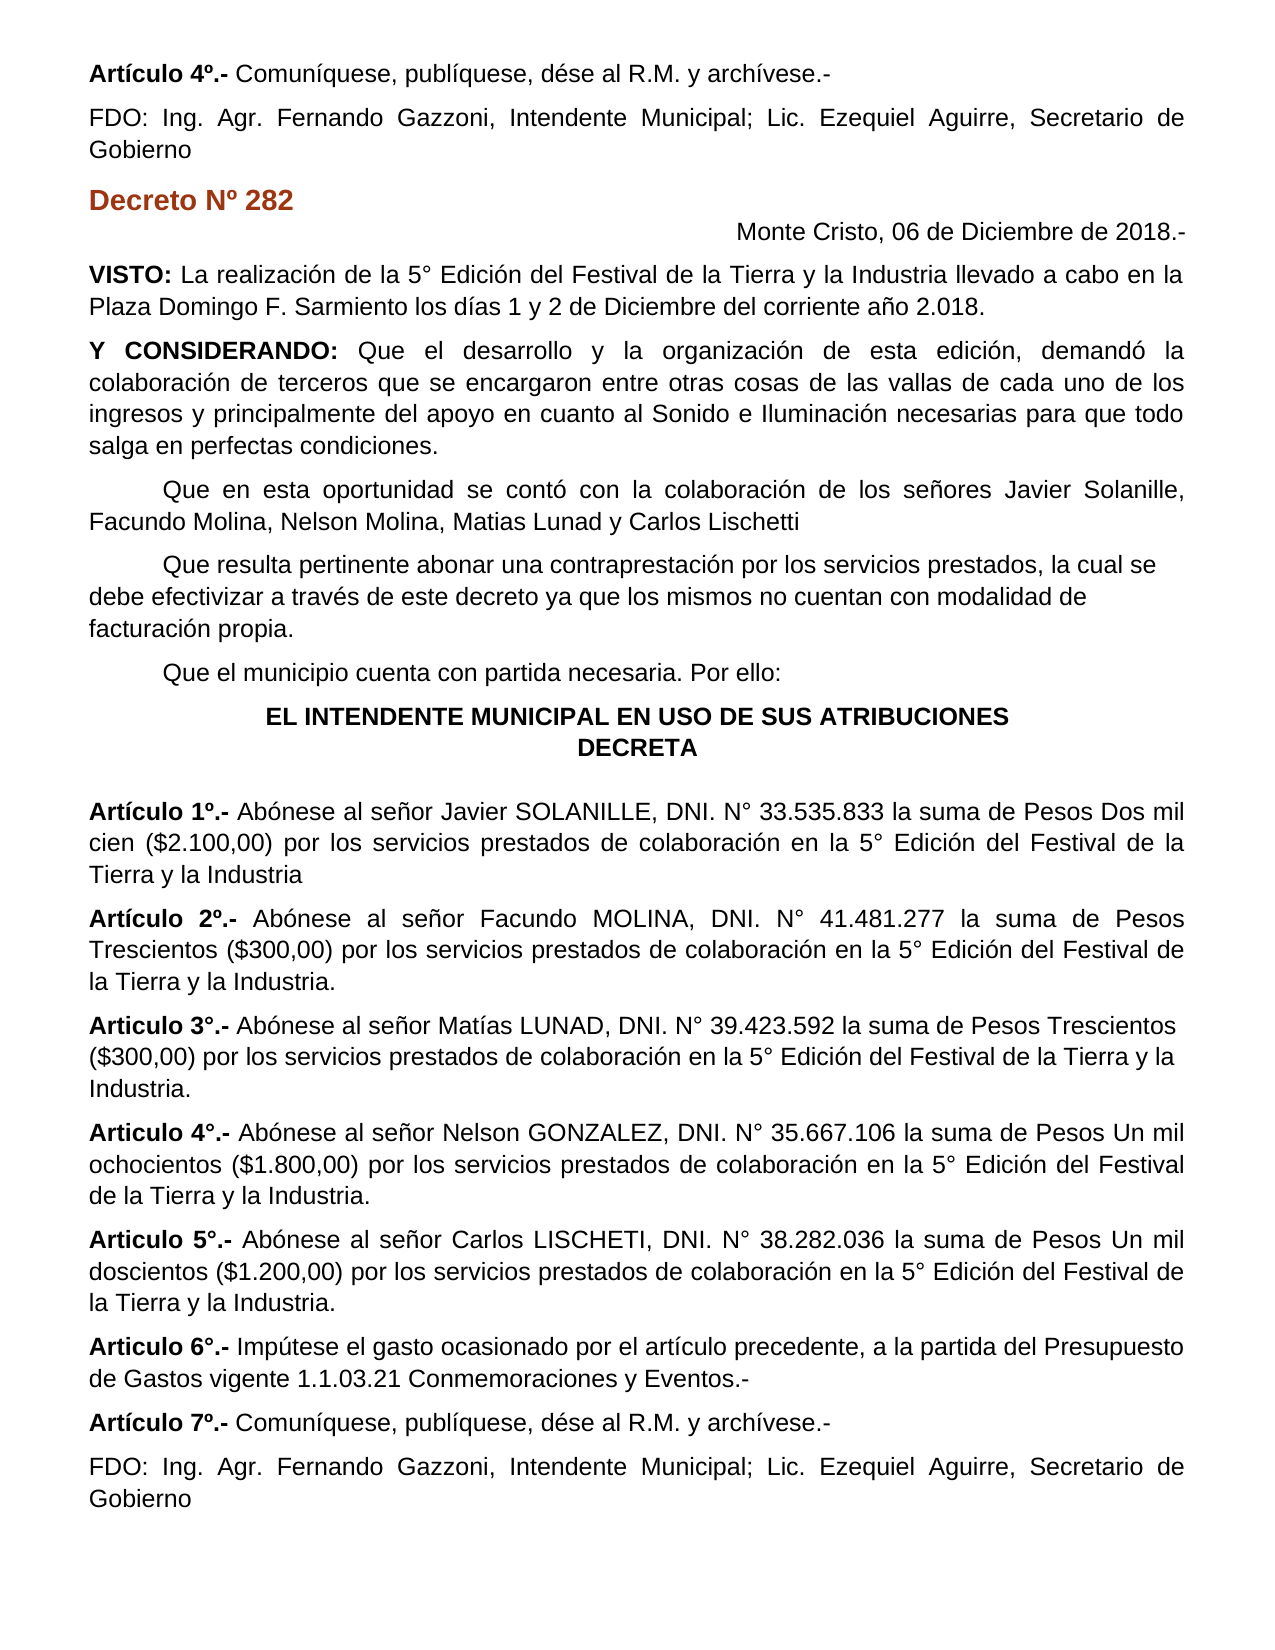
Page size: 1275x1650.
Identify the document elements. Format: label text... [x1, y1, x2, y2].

text FDO: Ing. Agr. Fernando Gazzoni, Intendente Municipal; Lic. Ezequiel Aguirre, Secretario de Gobierno [89, 1452, 1186, 1512]
text Artículo 4º.- Comuníquese, publíquese, dése al R.M. y archívese.- [89, 59, 1186, 88]
text EL INTENDENTE MUNICIPAL EN USO DE SUS ATRIBUCIONES [89, 702, 1186, 731]
text Articulo 4°.- Abónese al señor Nelson GONZALEZ, DNI. N° 35.667.106 la suma de Pesos Un mil ochocientos ($1.800,00) por los servicios prestados de colaboración en la 5° Edición del Festival de la Tierra y la Industria. [89, 1118, 1186, 1210]
text FDO: Ing. Agr. Fernando Gazzoni, Intendente Municipal; Lic. Ezequiel Aguirre, Secretario de Gobierno [89, 103, 1186, 163]
text Articulo 5°.- Abónese al señor Carlos LISCHETI, DNI. N° 38.282.036 la suma de Pesos Un mil doscientos ($1.200,00) por los servicios prestados de colaboración en la 5° Edición del Festival de la Tierra y la Industria. [89, 1225, 1186, 1317]
subtitle Decreto Nº 282 [89, 183, 1186, 216]
text Que el municipio cuenta con partida necesaria. Por ello: [89, 658, 1186, 686]
text Artículo 1º.- Abónese al señor Javier SOLANILLE, DNI. N° 33.535.833 la suma de Pesos Dos mil cien ($2.100,00) por los servicios prestados de colaboración en la 5° Edición del Festival de la Tierra y la Industria [89, 796, 1186, 888]
text Monte Cristo, 06 de Diciembre de 2018.- [89, 216, 1186, 245]
text Y CONSIDERANDO: Que el desarrollo y la organización de esta edición, demandó la colaboración de terceros que se encargaron entre otras cosas de las vallas de cada uno de los ingresos y principalmente del apoyo en cuanto al Sonido e Iluminación necesarias para que todo salga en perfectas condiciones. [89, 336, 1186, 459]
text Que resulta pertinente abonar una contraprestación por los servicios prestados, la cual se debe efectivizar a través de este decreto ya que los mismos no cuentan con modalidad de facturación propia. [89, 551, 1186, 642]
text Articulo 6°.- Impútese el gasto ocasionado por el artículo precedente, a la partida del Presupuesto de Gastos vigente 1.1.03.21 Conmemoraciones y Eventos.- [89, 1332, 1186, 1393]
text VISTO: La realización de la 5° Edición del Festival de la Tierra y la Industria llevado a cabo en la Plaza Domingo F. Sarmiento los días 1 y 2 de Diciembre del corriente año 2.018. [89, 261, 1186, 321]
text DECRETA [89, 733, 1186, 762]
text Artículo 7º.- Comuníquese, publíquese, dése al R.M. y archívese.- [89, 1408, 1186, 1437]
text Que en esta oportunidad se contó con la colaboración de los señores Javier Solanille, Facundo Molina, Nelson Molina, Matias Lunad y Carlos Lischetti [89, 475, 1186, 535]
text Artículo 2º.- Abónese al señor Facundo MOLINA, DNI. N° 41.481.277 la suma de Pesos Trescientos ($300,00) por los servicios prestados de colaboración en la 5° Edición del Festival de la Tierra y la Industria. [89, 904, 1186, 996]
text Articulo 3°.- Abónese al señor Matías LUNAD, DNI. N° 39.423.592 la suma de Pesos Trescientos ($300,00) por los servicios prestados de colaboración en la 5° Edición del Festival de la Tierra y la Industria. [89, 1011, 1186, 1103]
